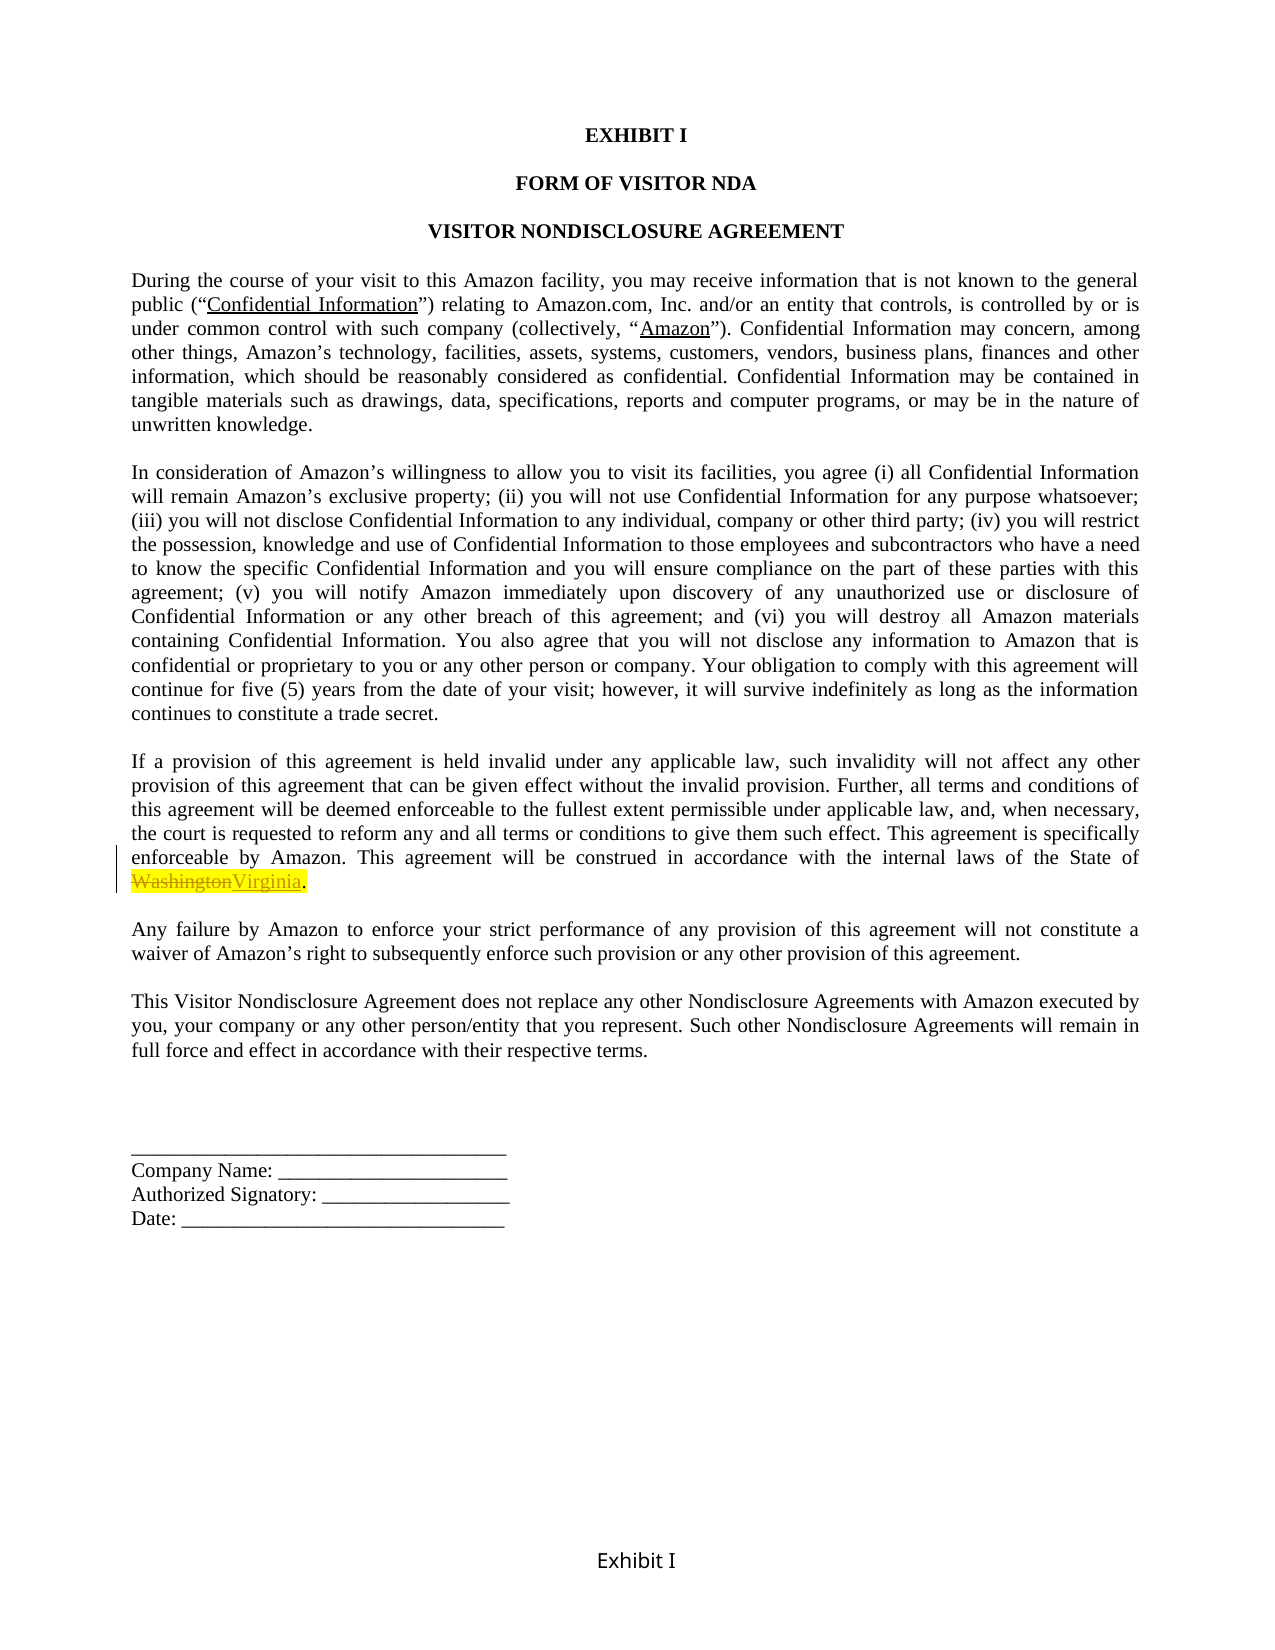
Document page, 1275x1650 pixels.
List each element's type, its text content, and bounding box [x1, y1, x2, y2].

text This Visitor Nondisclosure Agreement does not replace any other Nondisclosure Agreements with Amazon executed by you, your company or any other person/entity that you represent. Such other Nondisclosure Agreements will remain in full force and effect in accordance with their respective terms. [131, 989, 1141, 1062]
text Authorized Signatory: __________________ [131, 1182, 1141, 1206]
text FORM OF VISITOR NDA [131, 171, 1141, 195]
text During the course of your visit to this Amazon facility, you may receive information that is not known to the general public (“Confidential Information”) relating to Amazon.com, Inc. and/or an entity that controls, is controlled by or is under common control with such company (collectively, “Amazon”). Confidential Information may concern, among other things, Amazon’s technology, facilities, assets, systems, customers, vendors, business plans, finances and other information, which should be reasonably considered as confidential. Confidential Information may be contained in tangible materials such as drawings, data, specifications, reports and computer programs, or may be in the nature of unwritten knowledge. [131, 267, 1141, 436]
text VISITOR NONDISCLOSURE AGREEMENT [131, 219, 1141, 243]
text If a provision of this agreement is held invalid under any applicable law, such invalidity will not affect any other provision of this agreement that can be given effect without the invalid provision. Further, all terms and conditions of this agreement will be deemed enforceable to the fullest extent permissible under applicable law, and, when necessary, the court is requested to reform any and all terms or conditions to give them such effect. This agreement is specifically enforceable by Amazon. This agreement will be construed in accordance with the internal laws of the State of . [131, 749, 1141, 893]
text Company Name: ______________________ [131, 1158, 1141, 1182]
text In consideration of Amazon’s willingness to allow you to visit its facilities, you agree (i) all Confidential Information will remain Amazon’s exclusive property; (ii) you will not use Confidential Information for any purpose whatsoever; (iii) you will not disclose Confidential Information to any individual, company or other third party; (iv) you will restrict the possession, knowledge and use of Confidential Information to those employees and subcontractors who have a need to know the specific Confidential Information and you will ensure compliance on the part of these parties with this agreement; (v) you will notify Amazon immediately upon discovery of any unauthorized use or disclosure of Confidential Information or any other breach of this agreement; and (vi) you will destroy all Amazon materials containing Confidential Information. You also agree that you will not disclose any information to Amazon that is confidential or proprietary to you or any other person or company. Your obligation to comply with this agreement will continue for five (5) years from the date of your visit; however, it will survive indefinitely as long as the information continues to constitute a trade secret. [131, 460, 1141, 725]
text Any failure by Amazon to enforce your strict performance of any provision of this agreement will not constitute a waiver of Amazon’s right to subsequently enforce such provision or any other provision of this agreement. [131, 917, 1141, 965]
text Date: _______________________________ [131, 1206, 1141, 1230]
text EXHIBIT I [131, 123, 1141, 147]
text ____________________________________ [131, 1134, 1141, 1158]
